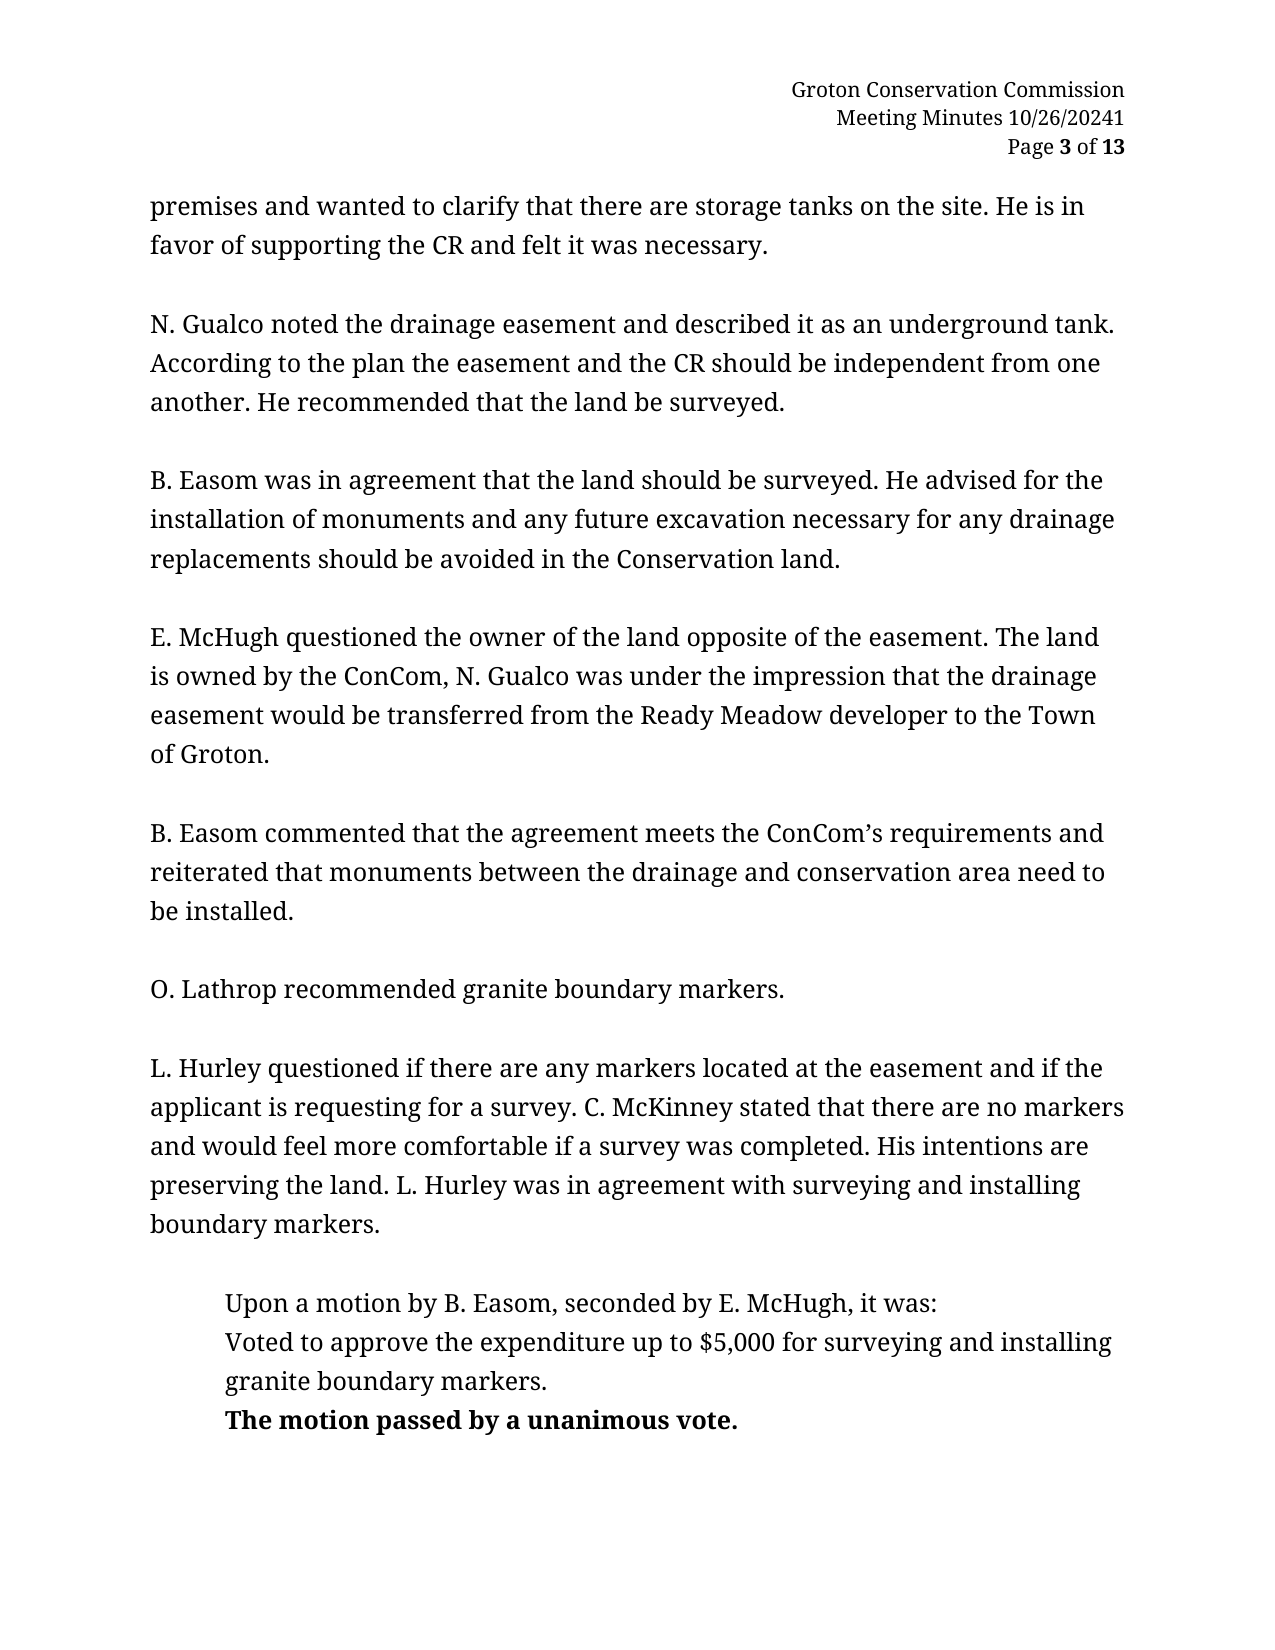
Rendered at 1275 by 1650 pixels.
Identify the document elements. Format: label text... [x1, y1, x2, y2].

text B. Easom was in agreement that the land should be surveyed. He advised for the installation of monuments and any future excavation necessary for any drainage replacements should be avoided in the Conservation land. [150, 463, 1125, 575]
text B. Easom commented that the agreement meets the ConCom’s requirements and reiterated that monuments between the drainage and conservation area need to be installed. [150, 815, 1125, 928]
text L. Hurley questioned if there are any markers located at the easement and if the applicant is requesting for a survey. C. McKinney stated that there are no markers and would feel more comfortable if a survey was completed. His intentions are preserving the land. L. Hurley was in agreement with surveying and installing boundary markers. [150, 1050, 1125, 1241]
text The motion passed by a unanimous vote. [225, 1403, 1125, 1437]
text Voted to approve the expenditure up to $5,000 for surveying and installing granite boundary markers. [225, 1324, 1125, 1398]
text O. Lathrop recommended granite boundary markers. [150, 972, 1125, 1006]
text N. Gualco noted the drainage easement and described it as an underground tank. According to the plan the easement and the CR should be independent from one another. He recommended that the land be surveyed. [150, 306, 1125, 419]
text E. McHugh questioned the owner of the land opposite of the easement. The land is owned by the ConCom, N. Gualco was under the impression that the drainage easement would be transferred from the Ready Meadow developer to the Town of Groton. [150, 619, 1125, 771]
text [150, 189, 1125, 262]
text Upon a motion by B. Easom, seconded by E. McHugh, it was: [150, 1285, 1125, 1319]
